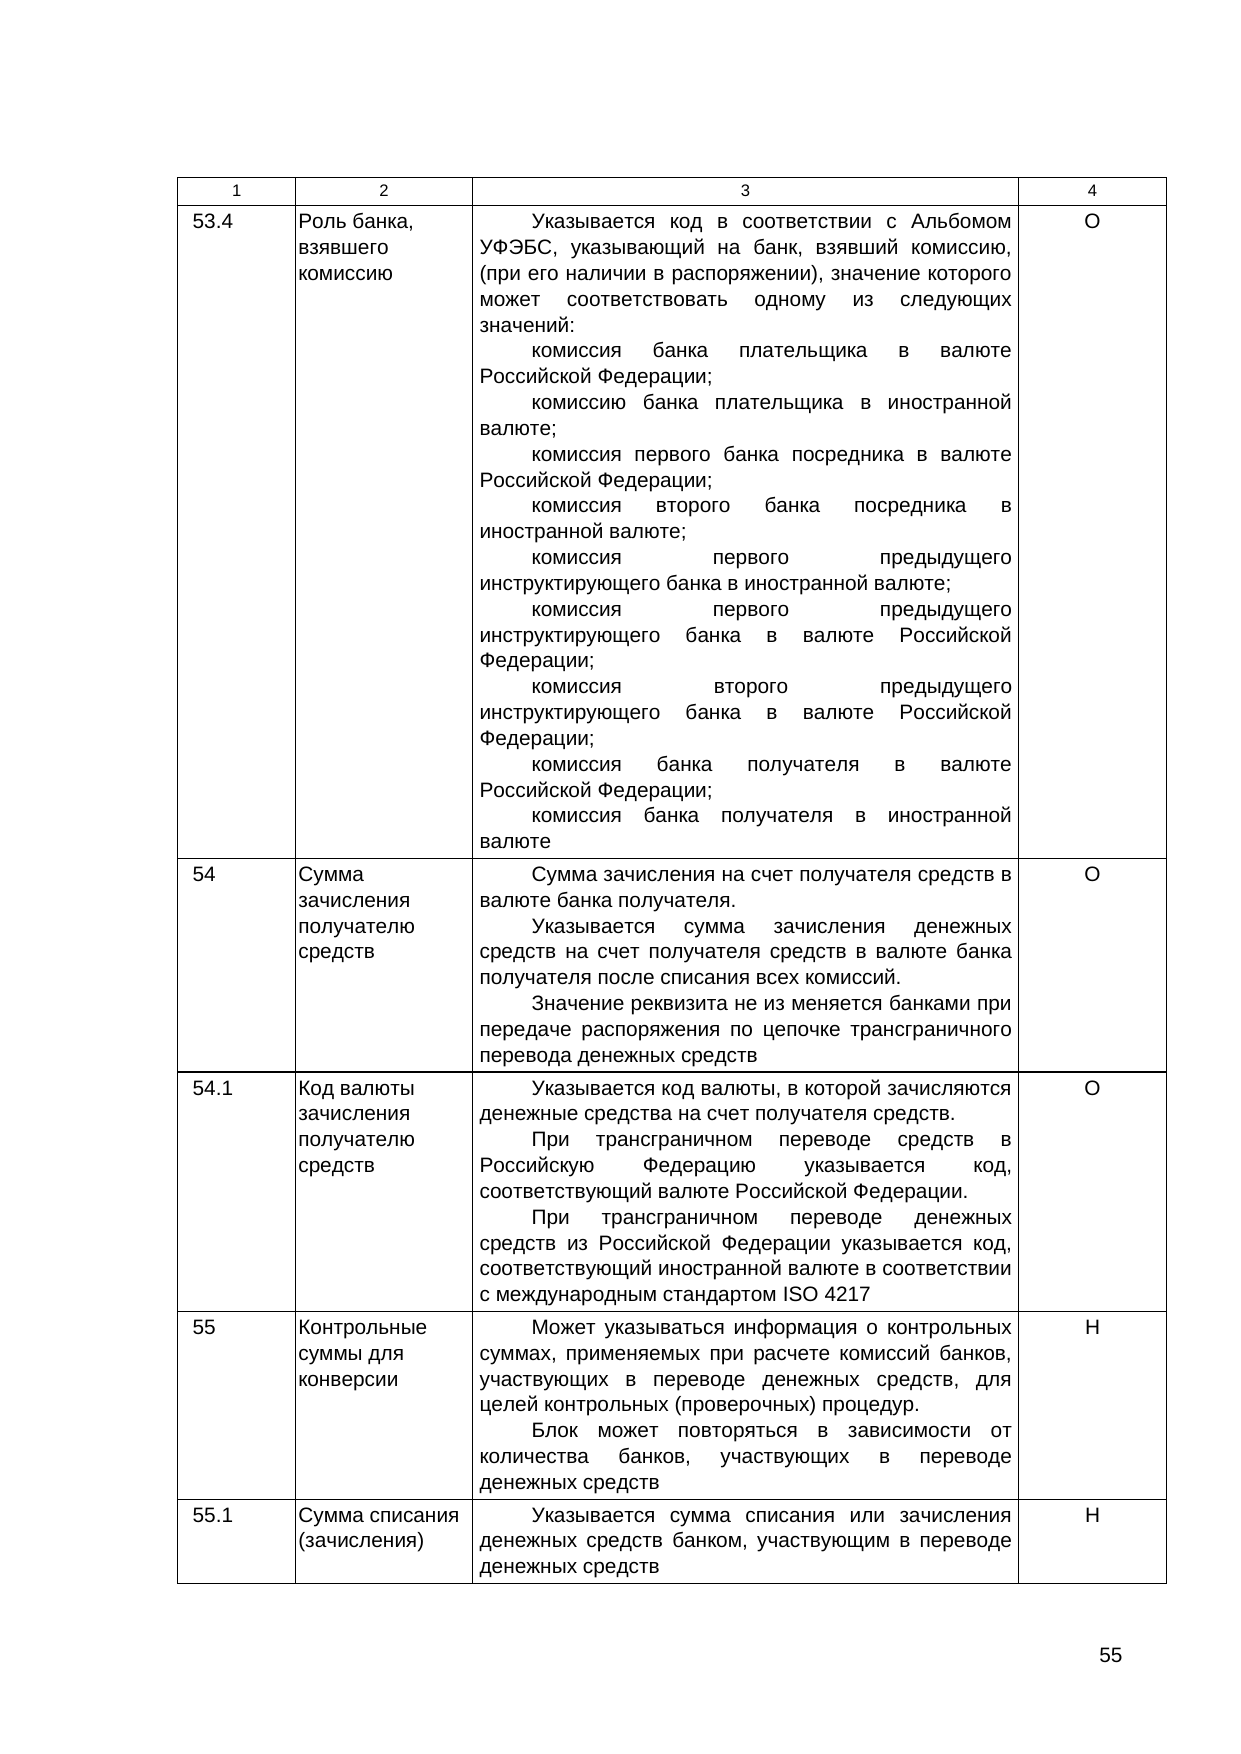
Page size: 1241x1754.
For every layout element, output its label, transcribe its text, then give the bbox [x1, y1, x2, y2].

table_cell Сумма зачисления на счет получателя средств в валюте банка получателя. Указывается сумма зачисления денежных средств на счет получателя средств в валюте банка получателя после списания всех комиссий. Значение реквизита не из меняется банками при передаче распоряжения по цепочке трансграничного перевода денежных средств [473, 859, 1018, 1071]
table_cell Н [1019, 1312, 1166, 1498]
table_cell Указывается код в соответствии с Альбомом УФЭБС, указывающий на банк, взявший комиссию, (при его наличии в распоряжении), значение которого может соответствовать одному из следующих значений: комиссия банка плательщика в валюте Российской Федерации; комиссию банка плательщика в иностранной валюте; комиссия первого банка посредника в валюте Российской Федерации; комиссия второго банка посредника в иностранной валюте; комиссия первого предыдущего инструктирующего банка в иностранной валюте; комиссия первого предыдущего инструктирующего банка в валюте Российской Федерации; комиссия второго предыдущего инструктирующего банка в валюте Российской Федерации; комиссия банка получателя в валюте Российской Федерации; комиссия банка получателя в иностранной валюте [473, 206, 1018, 858]
table_header 2 [296, 178, 472, 205]
table_cell 54 [178, 859, 295, 1071]
table_cell О [1019, 859, 1166, 1071]
table_cell 53.4 [178, 206, 295, 858]
table_cell Сумма списания (зачисления) [296, 1500, 472, 1583]
table_cell 54.1 [178, 1073, 295, 1311]
table_cell Может указываться информация о контрольных суммах, применяемых при расчете комиссий банков, участвующих в переводе денежных средств, для целей контрольных (проверочных) процедур. Блок может повторяться в зависимости от количества банков, участвующих в переводе денежных средств [473, 1312, 1018, 1498]
table_header 3 [473, 178, 1018, 205]
table_cell О [1019, 1073, 1166, 1311]
table_cell О [1019, 206, 1166, 858]
table_cell Указывается код валюты, в которой зачисляются денежные средства на счет получателя средств. При трансграничном переводе средств в Российскую Федерацию указывается код, соответствующий валюте Российской Федерации. При трансграничном переводе денежных средств из Российской Федерации указывается код, соответствующий иностранной валюте в соответствии с международным стандартом ISO 4217 [473, 1073, 1018, 1311]
table_header 1 [178, 178, 295, 205]
table_cell Контрольные суммы для конверсии [296, 1312, 472, 1498]
table_header 4 [1019, 178, 1166, 205]
table_cell Код валюты зачисления получателю средств [296, 1073, 472, 1311]
table_cell Роль банка, взявшего комиссию [296, 206, 472, 858]
table_cell Указывается сумма списания или зачисления денежных средств банком, участвующим в переводе денежных средств [473, 1500, 1018, 1583]
table_cell Н [1019, 1500, 1166, 1583]
table_cell 55.1 [178, 1500, 295, 1583]
table_cell Сумма зачисления получателю средств [296, 859, 472, 1071]
table_cell 55 [178, 1312, 295, 1498]
